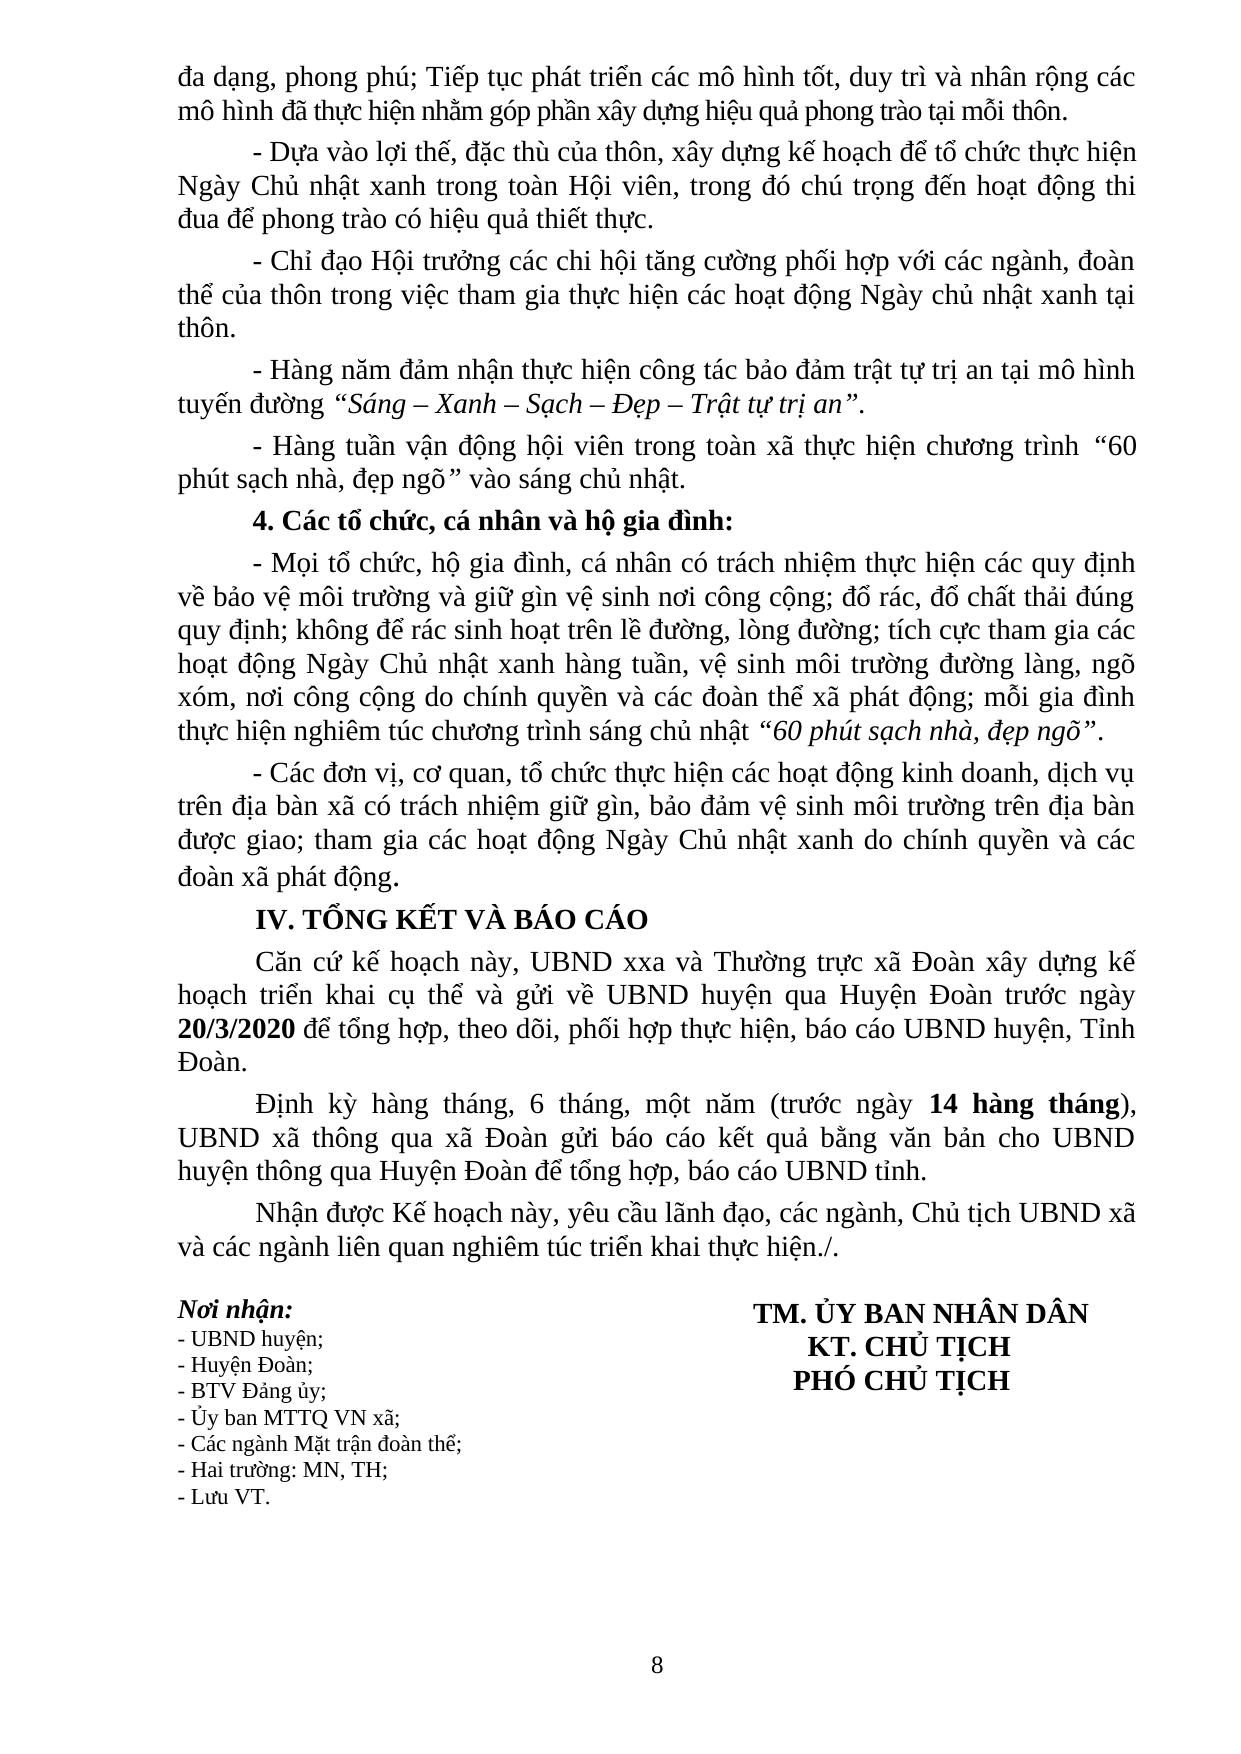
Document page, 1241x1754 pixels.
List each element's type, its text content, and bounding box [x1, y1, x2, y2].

text - Hàng tuần vận động hội viên trong toàn xã thực hiện chương trình “60 phút sạch nhà, đẹp ngõ” vào sáng chủ nhật. [177, 428, 1137, 495]
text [177, 59, 1137, 126]
text - Các đơn vị, cơ quan, tổ chức thực hiện các hoạt động kinh doanh, dịch vụ trên địa bàn xã có trách nhiệm giữ gìn, bảo đảm vệ sinh môi trường trên địa bàn được giao; tham gia các hoạt động Ngày Chủ nhật xanh do chính quyền và các đoàn xã phát động. [177, 755, 1137, 894]
text - Hàng năm đảm nhận thực hiện công tác bảo đảm trật tự trị an tại mô hình tuyến đường “Sáng – Xanh – Sạch – Đẹp – Trật tự trị an”. [177, 352, 1137, 419]
text Căn cứ kế hoạch này, UBND xxa và Thường trực xã Đoàn xây dựng kế hoạch triển khai cụ thể và gửi về UBND huyện qua Huyện Đoàn trước ngày 20/3/2020 để tổng hợp, theo dõi, phối hợp thực hiện, báo cáo UBND huyện, Tỉnh Đoàn. [177, 944, 1137, 1078]
text Nhận được Kế hoạch này, yêu cầu lãnh đạo, các ngành, Chủ tịch UBND xã và các ngành liên quan nghiêm túc triển khai thực hiện./. [177, 1195, 1137, 1262]
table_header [709, 1263, 1133, 1617]
text - Dựa vào lợi thế, đặc thù của thôn, xây dựng kế hoạch để tổ chức thực hiện Ngày Chủ nhật xanh trong toàn Hội viên, trong đó chú trọng đến hoạt động thi đua để phong trào có hiệu quả thiết thực. [177, 134, 1137, 235]
text - Chỉ đạo Hội trưởng các chi hội tăng cường phối hợp với các ngành, đoàn thể của thôn trong việc tham gia thực hiện các hoạt động Ngày chủ nhật xanh tại thôn. [177, 243, 1137, 344]
text 4. Các tổ chức, cá nhân và hộ gia đình: [177, 503, 1137, 537]
text Định kỳ hàng tháng, 6 tháng, một năm (trước ngày 14 hàng tháng), UBND xã thông qua xã Đoàn gửi báo cáo kết quả bằng văn bản cho UBND huyện thông qua Huyện Đoàn để tổng hợp, báo cáo UBND tỉnh. [177, 1086, 1137, 1187]
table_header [166, 1263, 709, 1617]
text IV. TỔNG KẾT VÀ BÁO CÁO [177, 902, 1137, 936]
text - Mọi tổ chức, hộ gia đình, cá nhân có trách nhiệm thực hiện các quy định về bảo vệ môi trường và giữ gìn vệ sinh nơi công cộng; đổ rác, đổ chất thải đúng quy định; không để rác sinh hoạt trên lề đường, lòng đường; tích cực tham gia các hoạt động Ngày Chủ nhật xanh hàng tuần, vệ sinh môi trường đường làng, ngõ xóm, nơi công cộng do chính quyền và các đoàn thể xã phát động; mỗi gia đình thực hiện nghiêm túc chương trình sáng chủ nhật “60 phút sạch nhà, đẹp ngõ”. [177, 545, 1137, 746]
